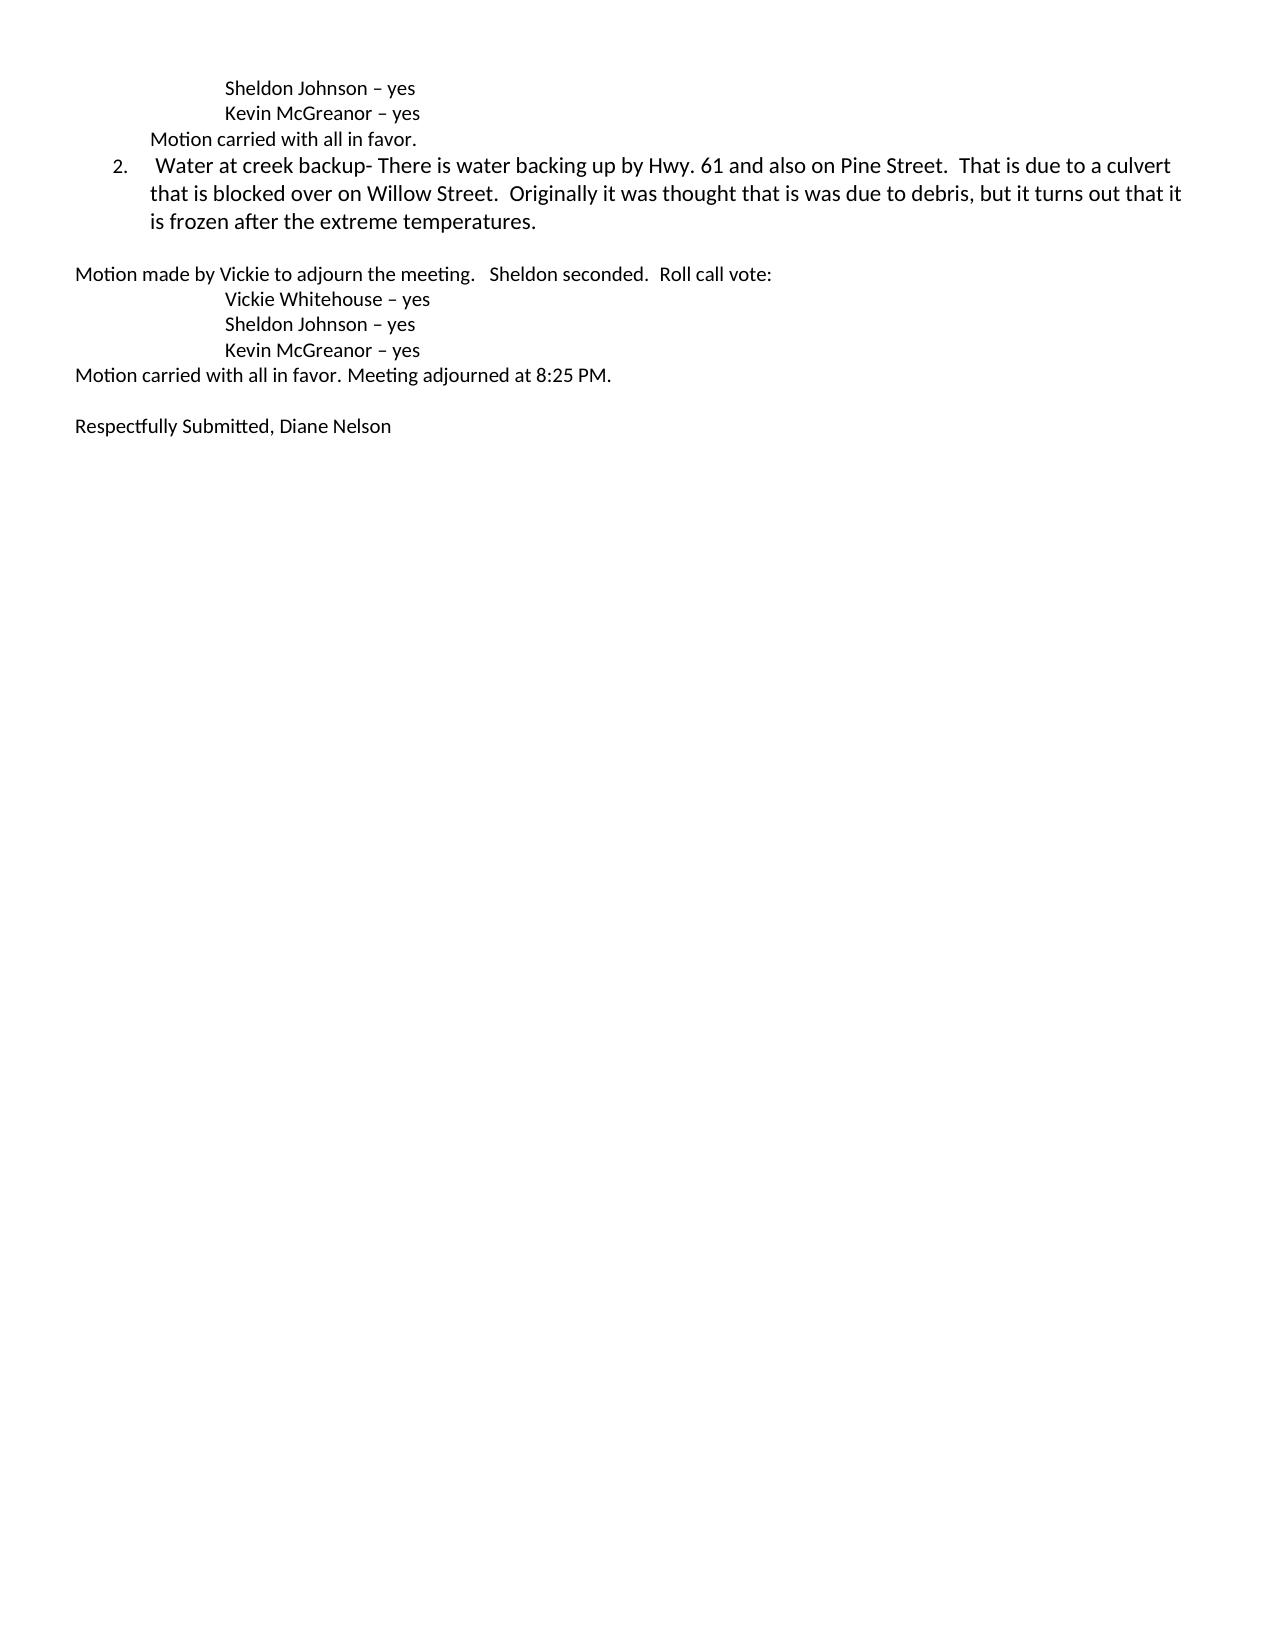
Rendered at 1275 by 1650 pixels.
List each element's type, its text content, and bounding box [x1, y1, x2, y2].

text Kevin McGreanor – yes [112, 337, 1200, 362]
text Motion carried with all in favor. [75, 126, 1200, 151]
text Motion carried with all in favor. Meeting adjourned at 8:25 PM. [75, 362, 1200, 388]
list Water at creek backup- There is water backing up by Hwy. 61 and also on Pine Street. That is due to a culvert that is blocked over on Willow Street. Originally it was thought that is was due to debris, but it turns out that it is frozen after the extreme temperatures. [112, 151, 1200, 235]
text Vickie Whitehouse – yes [112, 286, 1200, 312]
text Sheldon Johnson – yes [75, 75, 1200, 100]
text Respectfully Submitted, Diane Nelson [75, 413, 1200, 439]
text Sheldon Johnson – yes [112, 312, 1200, 337]
text Kevin McGreanor – yes [75, 100, 1200, 126]
text Motion made by Vickie to adjourn the meeting. Sheldon seconded. Roll call vote: [75, 261, 1200, 286]
